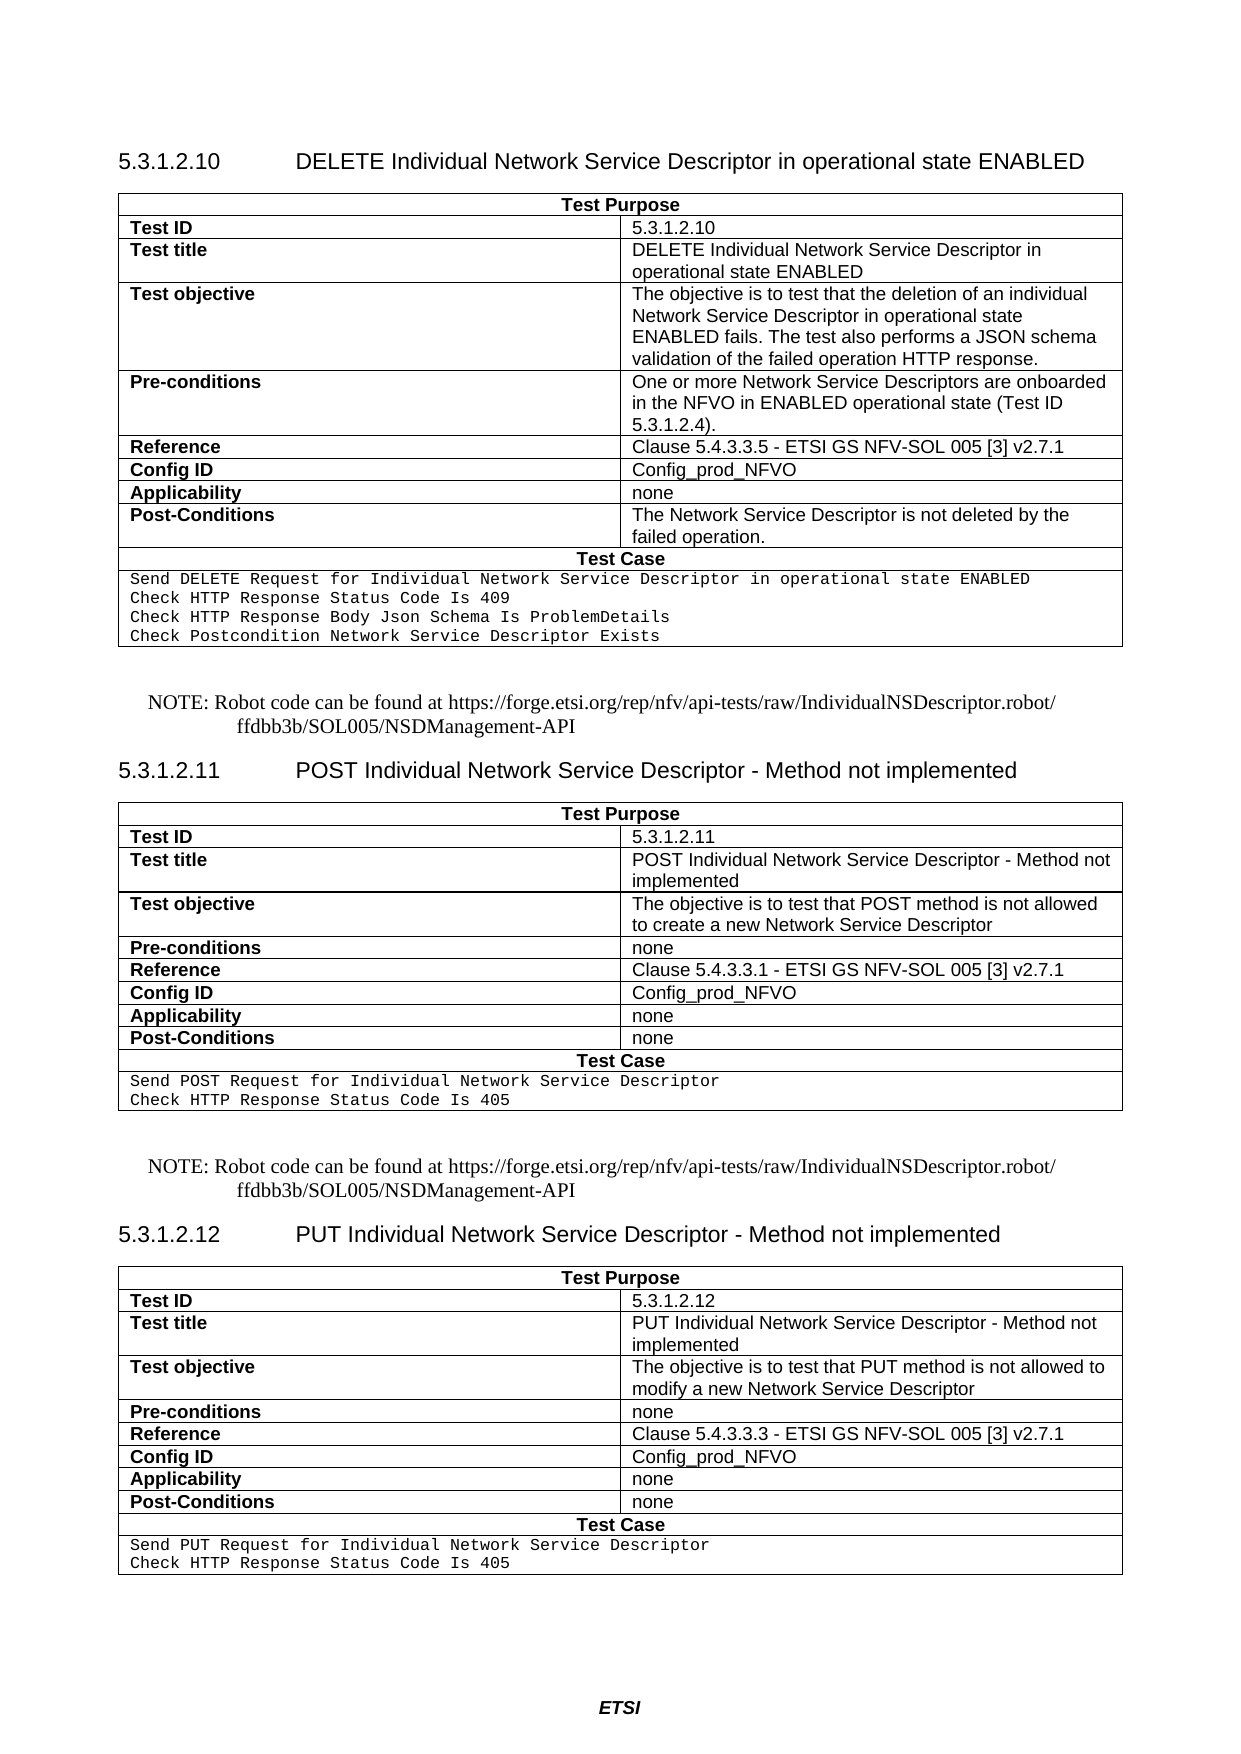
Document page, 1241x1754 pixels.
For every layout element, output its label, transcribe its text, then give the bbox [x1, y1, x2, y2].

table_cell Test Case [119, 1514, 1122, 1535]
table_cell Test ID [119, 216, 620, 238]
table_header Test Purpose [119, 1267, 1122, 1288]
table_cell Test title [119, 848, 620, 891]
table_cell Clause 5.4.3.3.1 - ETSI GS NFV-SOL 005 [3] v2.7.1 [621, 959, 1122, 981]
table_cell The objective is to test that PUT method is not allowed to modify a new Network Service Descriptor [621, 1356, 1122, 1399]
table_cell Post-Conditions [119, 504, 620, 547]
table_cell none [621, 481, 1122, 503]
table_cell 5.3.1.2.12 [621, 1290, 1122, 1311]
subtitle 5.3.1.2.11 POST Individual Network Service Descriptor - Method not implemented [118, 757, 1122, 783]
subtitle 5.3.1.2.12 PUT Individual Network Service Descriptor - Method not implemented [118, 1221, 1122, 1247]
table_cell Config_prod_NFVO [621, 459, 1122, 480]
table_cell Test objective [119, 1356, 620, 1399]
table_cell Test objective [119, 893, 620, 936]
table_cell none [621, 1400, 1122, 1422]
table_cell Send PUT Request for Individual Network Service Descriptor Check HTTP Response Status Code Is 405 [119, 1536, 1122, 1574]
table_cell Config ID [119, 982, 620, 1003]
table_cell Config ID [119, 459, 620, 480]
table_cell Pre-conditions [119, 1400, 620, 1422]
table_cell Send POST Request for Individual Network Service Descriptor Check HTTP Response Status Code Is 405 [119, 1072, 1122, 1110]
table_cell Post-Conditions [119, 1027, 620, 1049]
table_header Test Purpose [119, 803, 1122, 825]
table_cell Test ID [119, 1290, 620, 1311]
table_cell Post-Conditions [119, 1491, 620, 1512]
table_cell Clause 5.4.3.3.3 - ETSI GS NFV-SOL 005 [3] v2.7.1 [621, 1423, 1122, 1444]
table_cell Pre-conditions [119, 371, 620, 435]
table_cell Config_prod_NFVO [621, 982, 1122, 1003]
table_cell Clause 5.4.3.3.5 - ETSI GS NFV-SOL 005 [3] v2.7.1 [621, 436, 1122, 458]
table_cell POST Individual Network Service Descriptor - Method not implemented [621, 848, 1122, 891]
table_cell Applicability [119, 1468, 620, 1490]
table_cell Config_prod_NFVO [621, 1446, 1122, 1467]
table_cell Send DELETE Request for Individual Network Service Descriptor in operational state ENABLED Check HTTP Response Status Code Is 409 Check HTTP Response Body Json Schema Is ProblemDetails Check Postcondition Network Service Descriptor Exists [119, 571, 1122, 646]
table_cell PUT Individual Network Service Descriptor - Method not implemented [621, 1312, 1122, 1355]
table_cell 5.3.1.2.10 [621, 216, 1122, 238]
table_cell none [621, 937, 1122, 958]
table_cell Test title [119, 1312, 620, 1355]
table_cell Test title [119, 239, 620, 282]
table_cell 5.3.1.2.11 [621, 826, 1122, 847]
text NOTE: Robot code can be found at https://forge.etsi.org/rep/nfv/api-tests/raw/IndividualNSDescriptor.robot/ffdbb3b/SOL005/NSDManagement-API [148, 690, 1122, 738]
table_cell Applicability [119, 481, 620, 503]
table_cell none [621, 1005, 1122, 1026]
table_cell Reference [119, 436, 620, 458]
table_cell none [621, 1491, 1122, 1512]
table_cell Test objective [119, 283, 620, 369]
table_cell Pre-conditions [119, 937, 620, 958]
table_header Test Purpose [119, 194, 1122, 215]
table_cell Applicability [119, 1005, 620, 1026]
text NOTE: Robot code can be found at https://forge.etsi.org/rep/nfv/api-tests/raw/IndividualNSDescriptor.robot/ffdbb3b/SOL005/NSDManagement-API [148, 1154, 1122, 1202]
table_cell Config ID [119, 1446, 620, 1467]
table_cell Reference [119, 959, 620, 981]
table_cell Reference [119, 1423, 620, 1444]
table_cell The objective is to test that the deletion of an individual Network Service Descriptor in operational state ENABLED fails. The test also performs a JSON schema validation of the failed operation HTTP response. [621, 283, 1122, 369]
table_cell One or more Network Service Descriptors are onboarded in the NFVO in ENABLED operational state (Test ID 5.3.1.2.4). [621, 371, 1122, 435]
table_cell DELETE Individual Network Service Descriptor in operational state ENABLED [621, 239, 1122, 282]
table_cell The objective is to test that POST method is not allowed to create a new Network Service Descriptor [621, 893, 1122, 936]
table_cell none [621, 1027, 1122, 1049]
table_cell The Network Service Descriptor is not deleted by the failed operation. [621, 504, 1122, 547]
table_cell Test ID [119, 826, 620, 847]
subtitle 5.3.1.2.10 DELETE Individual Network Service Descriptor in operational state ENABLED [118, 148, 1122, 174]
table_cell Test Case [119, 1050, 1122, 1071]
table_cell none [621, 1468, 1122, 1490]
table_cell Test Case [119, 548, 1122, 570]
